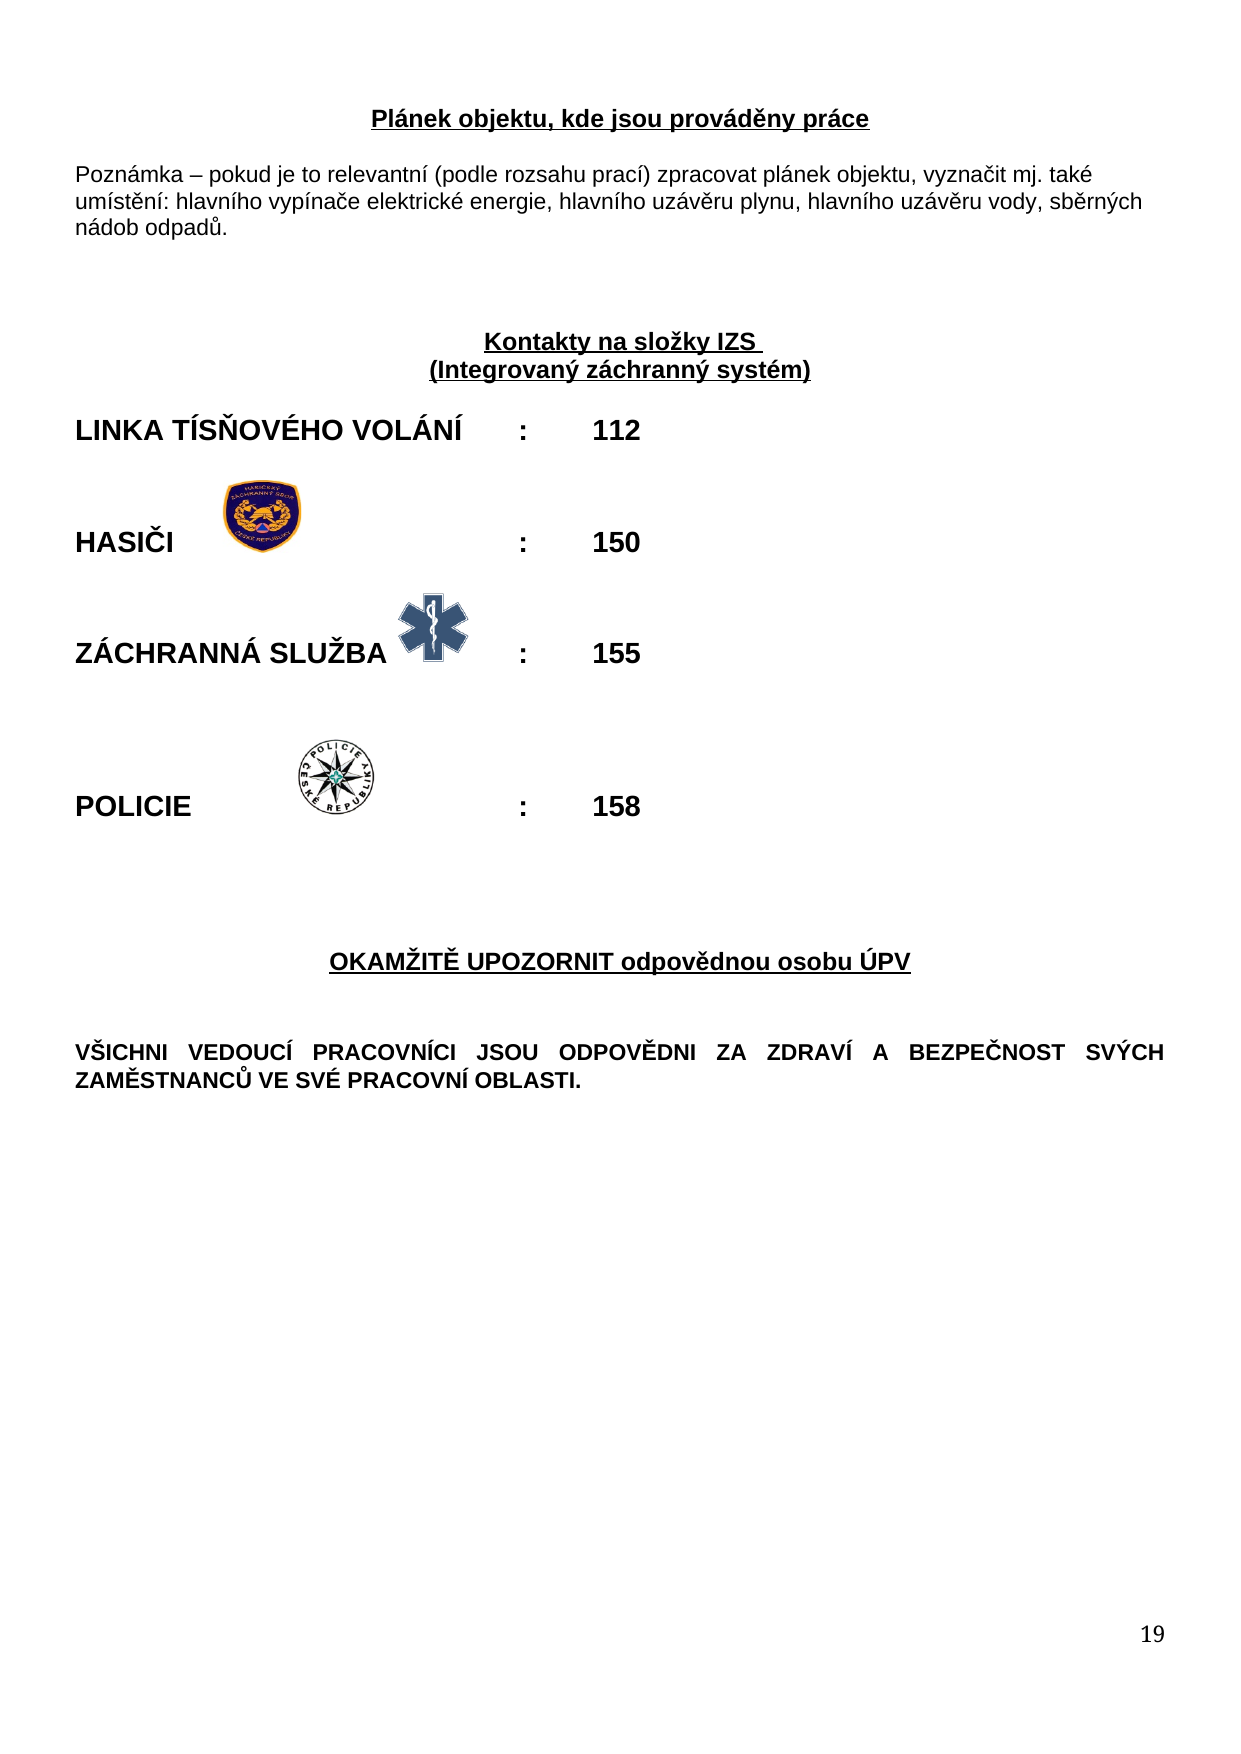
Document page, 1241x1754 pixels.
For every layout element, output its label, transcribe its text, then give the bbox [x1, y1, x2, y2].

picture [222, 480, 302, 553]
picture [296, 736, 377, 817]
text (Integrovaný záchranný systém) [75, 355, 1165, 384]
text Poznámka – pokud je to relevantní (podle rozsahu prací) zpracovat plánek objektu, vyznačit mj. také umístění: hlavního vypínače elektrické energie, hlavního uzávěru plynu, hlavního uzávěru vody, sběrných nádob odpadů. [75, 161, 1165, 240]
text HASIČI : 150 [75, 480, 1165, 558]
text LINKA TÍSŇOVÉHO VOLÁNÍ : 112 [75, 413, 1165, 446]
text ZÁCHRANNÁ SLUŽBA : 155 [75, 592, 1165, 669]
text POLICIE : 158 [75, 737, 1165, 823]
text OKAMŽITĚ UPOZORNIT odpovědnou osobu ÚPV [75, 947, 1165, 976]
text VŠICHNI VEDOUCÍ PRACOVNÍCI JSOU ODPOVĚDNI ZA ZDRAVÍ A BEZPEČNOST SVÝCH ZAMĚSTNANCŮ VE SVÉ PRACOVNÍ OBLASTI. [75, 1038, 1165, 1093]
text Plánek objektu, kde jsou prováděny práce [75, 104, 1165, 132]
text Kontakty na složky IZS [75, 327, 1165, 355]
picture [395, 592, 472, 664]
